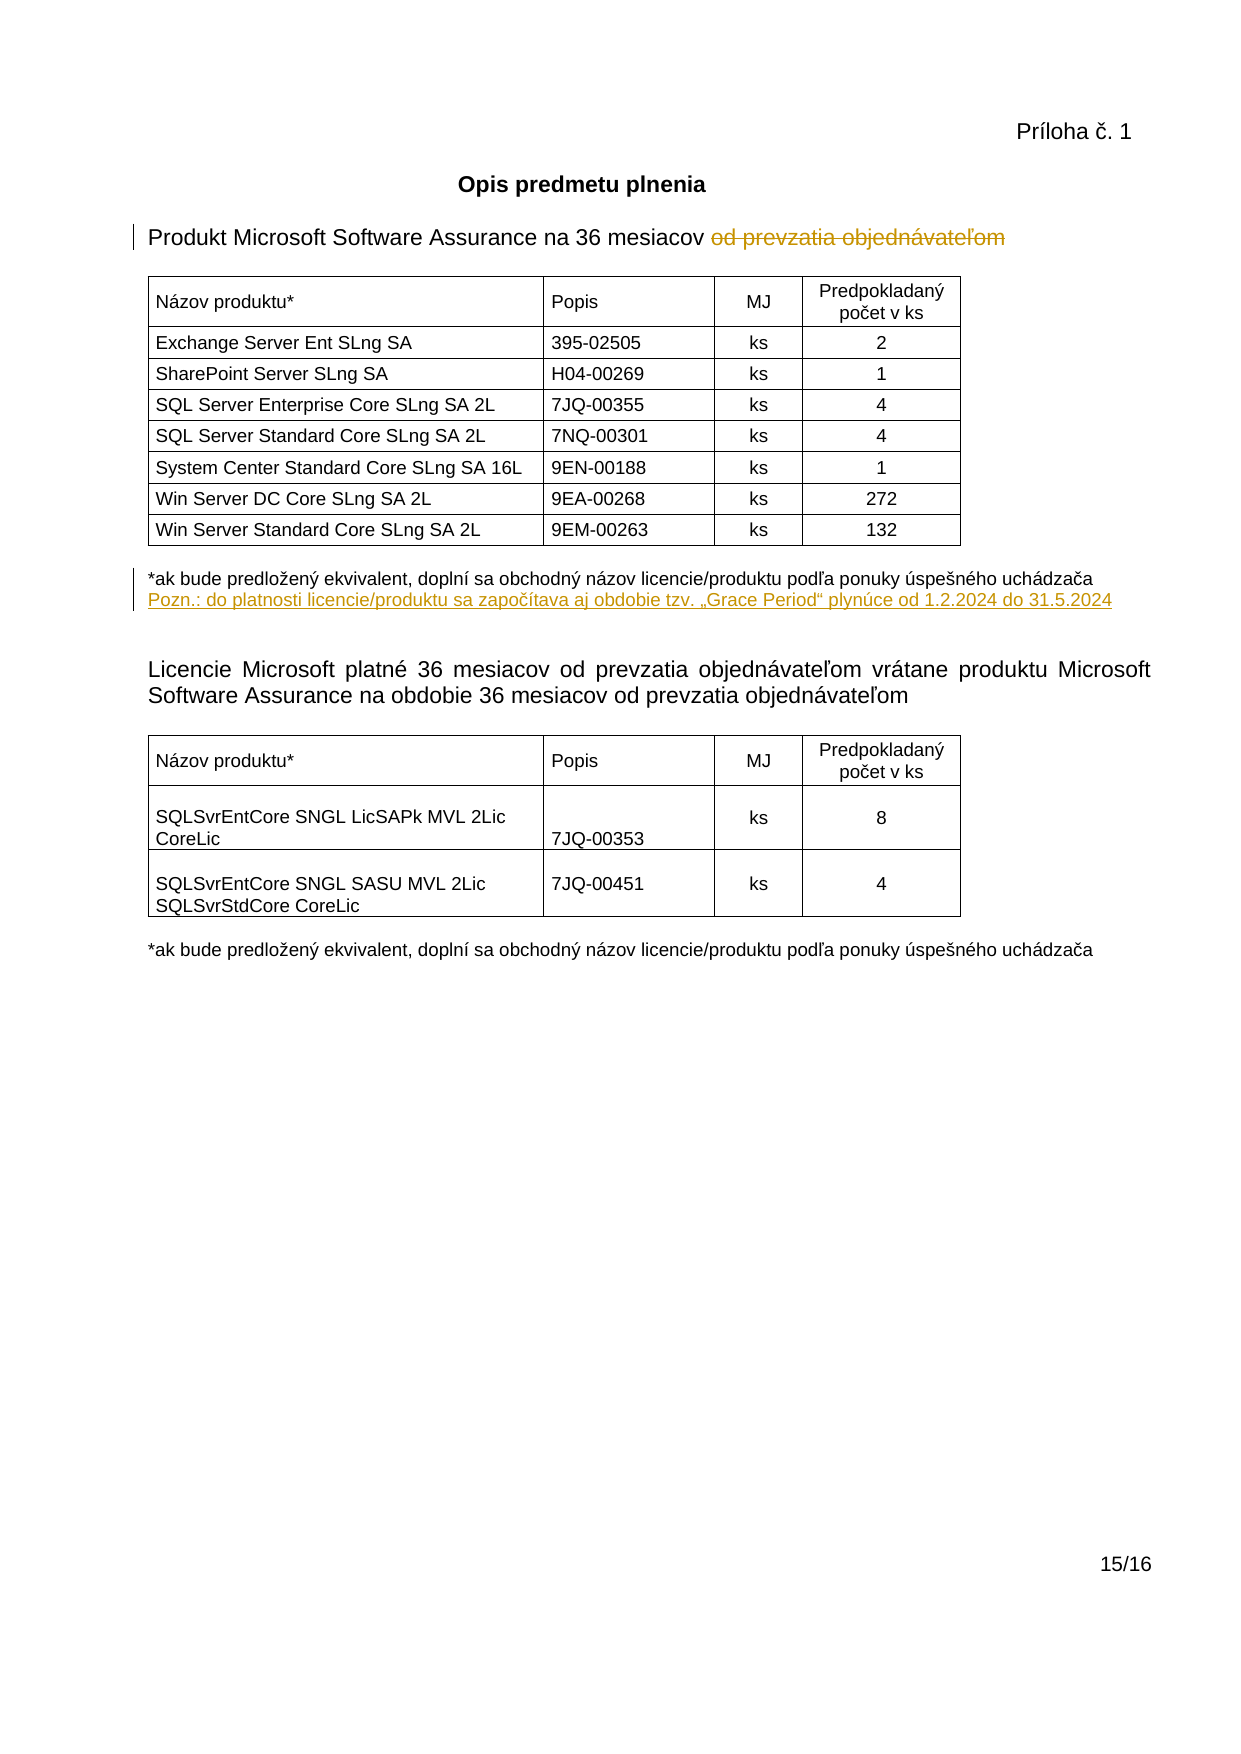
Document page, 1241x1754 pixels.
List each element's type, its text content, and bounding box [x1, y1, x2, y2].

table_cell ks [715, 390, 802, 420]
table_cell ks [715, 484, 802, 514]
list Príloha č. 1 [148, 118, 1152, 144]
table_cell ks [715, 327, 802, 357]
table_cell 132 [803, 515, 960, 545]
table_cell SQL Server Enterprise Core SLng SA 2L [149, 390, 543, 420]
table_cell ks [715, 786, 802, 849]
table_cell SharePoint Server SLng SA [149, 359, 543, 389]
table_header MJ [715, 277, 802, 326]
table_header Predpokladaný počet v ks [803, 736, 960, 785]
table_cell ks [715, 515, 802, 545]
list *ak bude predložený ekvivalent, doplní sa obchodný názov licencie/produktu podľa ponuky úspešného uchádzača [148, 939, 1152, 960]
table_cell ks [715, 850, 802, 916]
table_cell ks [715, 421, 802, 451]
table_cell 4 [803, 421, 960, 451]
table_cell H04-00269 [544, 359, 714, 389]
table_cell 395-02505 [544, 327, 714, 357]
table_cell 272 [803, 484, 960, 514]
table_cell 9EA-00268 [544, 484, 714, 514]
table_cell 9EN-00188 [544, 452, 714, 482]
table_cell 7JQ-00355 [544, 390, 714, 420]
list *ak bude predložený ekvivalent, doplní sa obchodný názov licencie/produktu podľa ponuky úspešného uchádzača [148, 568, 1152, 589]
table_header Popis [544, 277, 714, 326]
table_cell 7NQ-00301 [544, 421, 714, 451]
table_cell 4 [803, 390, 960, 420]
table_cell SQLSvrEntCore SNGL LicSAPk MVL 2Lic CoreLic [149, 786, 543, 849]
list Opis predmetu plnenia [148, 171, 1152, 197]
table_cell ks [715, 452, 802, 482]
table_cell 7JQ-00451 [544, 850, 714, 916]
table_cell 2 [803, 327, 960, 357]
table_header Popis [544, 736, 714, 785]
table_header Názov produktu* [149, 277, 543, 326]
table_cell 7JQ-00353 [544, 786, 714, 849]
table_cell System Center Standard Core SLng SA 16L [149, 452, 543, 482]
table_header Predpokladaný počet v ks [803, 277, 960, 326]
table_header MJ [715, 736, 802, 785]
table_cell SQL Server Standard Core SLng SA 2L [149, 421, 543, 451]
table_cell 1 [803, 359, 960, 389]
table_cell 9EM-00263 [544, 515, 714, 545]
table_cell 1 [803, 452, 960, 482]
text Produkt Microsoft Software Assurance na 36 mesiacov [148, 223, 1152, 250]
table_header Názov produktu* [149, 736, 543, 785]
text Licencie Microsoft platné 36 mesiacov od prevzatia objednávateľom vrátane produktu Microsoft Software Assurance na obdobie 36 mesiacov od prevzatia objednávateľom [148, 656, 1152, 708]
table_cell ks [715, 359, 802, 389]
table_cell 4 [803, 850, 960, 916]
table_cell SQLSvrEntCore SNGL SASU MVL 2Lic SQLSvrStdCore CoreLic [149, 850, 543, 916]
table_cell Win Server Standard Core SLng SA 2L [149, 515, 543, 545]
table_cell Win Server DC Core SLng SA 2L [149, 484, 543, 514]
table_cell 8 [803, 786, 960, 849]
table_cell Exchange Server Ent SLng SA [149, 327, 543, 357]
